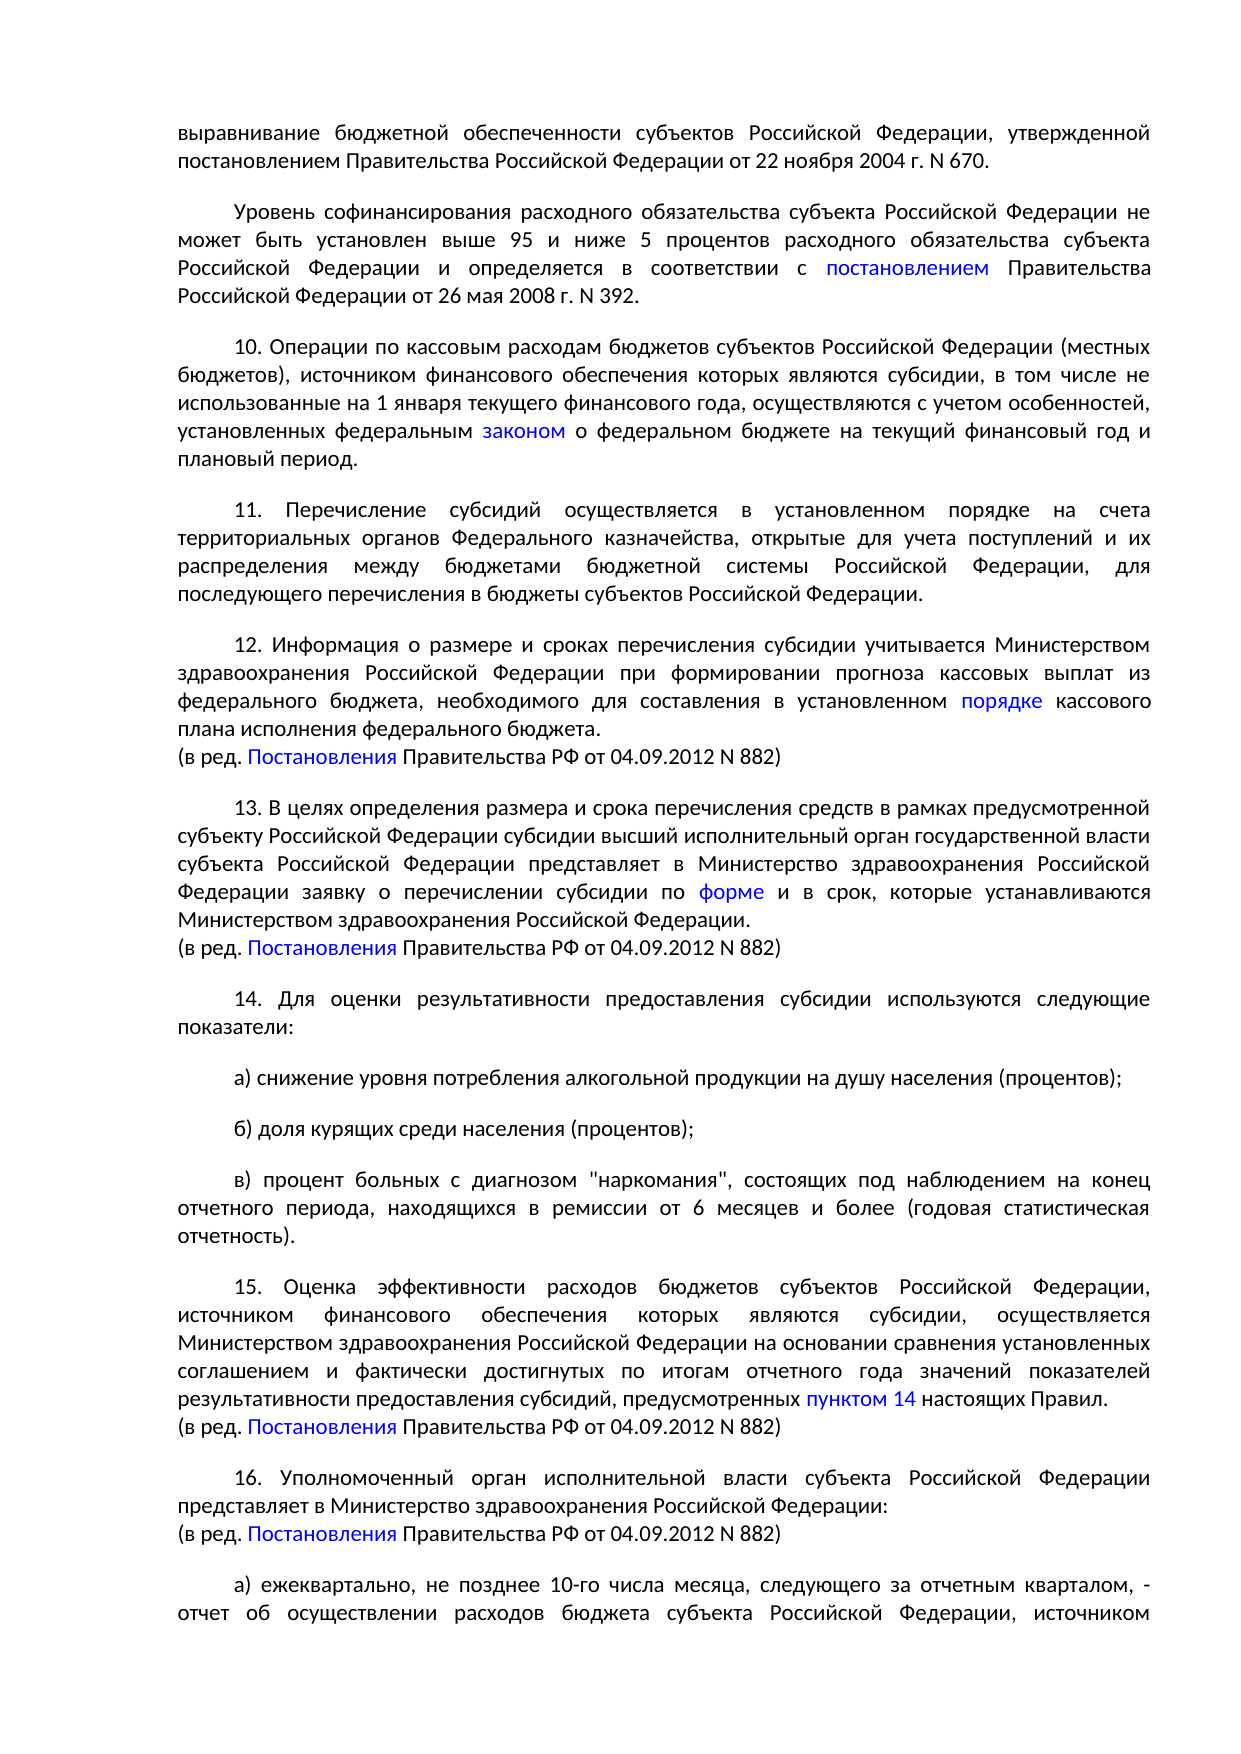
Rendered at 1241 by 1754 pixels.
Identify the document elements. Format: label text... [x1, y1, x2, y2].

text 12. Информация о размере и сроках перечисления субсидии учитывается Министерством здравоохранения Российской Федерации при формировании прогноза кассовых выплат из федерального бюджета, необходимого для составления в установленном порядке кассового плана исполнения федерального бюджета. [177, 630, 1152, 742]
text 14. Для оценки результативности предоставления субсидии используются следующие показатели: [177, 984, 1152, 1040]
text (в ред. Постановления Правительства РФ от 04.09.2012 N 882) [177, 933, 1152, 961]
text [177, 118, 1152, 174]
text 10. Операции по кассовым расходам бюджетов субъектов Российской Федерации (местных бюджетов), источником финансового обеспечения которых являются субсидии, в том числе не использованные на 1 января текущего финансового года, осуществляются с учетом особенностей, установленных федеральным законом о федеральном бюджете на текущий финансовый год и плановый период. [177, 332, 1152, 472]
text (в ред. Постановления Правительства РФ от 04.09.2012 N 882) [177, 1412, 1152, 1440]
text в) процент больных с диагнозом "наркомания", состоящих под наблюдением на конец отчетного периода, находящихся в ремиссии от 6 месяцев и более (годовая статистическая отчетность). [177, 1165, 1152, 1249]
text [177, 1570, 1152, 1626]
text 16. Уполномоченный орган исполнительной власти субъекта Российской Федерации представляет в Министерство здравоохранения Российской Федерации: [177, 1463, 1152, 1519]
text Уровень софинансирования расходного обязательства субъекта Российской Федерации не может быть установлен выше 95 и ниже 5 процентов расходного обязательства субъекта Российской Федерации и определяется в соответствии с постановлением Правительства Российской Федерации от 26 мая 2008 г. N 392. [177, 197, 1152, 309]
text 13. В целях определения размера и срока перечисления средств в рамках предусмотренной субъекту Российской Федерации субсидии высший исполнительный орган государственной власти субъекта Российской Федерации представляет в Министерство здравоохранения Российской Федерации заявку о перечислении субсидии по форме и в срок, которые устанавливаются Министерством здравоохранения Российской Федерации. [177, 793, 1152, 933]
text (в ред. Постановления Правительства РФ от 04.09.2012 N 882) [177, 1519, 1152, 1547]
text б) доля курящих среди населения (процентов); [177, 1114, 1152, 1142]
text 11. Перечисление субсидий осуществляется в установленном порядке на счета территориальных органов Федерального казначейства, открытые для учета поступлений и их распределения между бюджетами бюджетной системы Российской Федерации, для последующего перечисления в бюджеты субъектов Российской Федерации. [177, 495, 1152, 607]
text а) снижение уровня потребления алкогольной продукции на душу населения (процентов); [177, 1063, 1152, 1091]
text (в ред. Постановления Правительства РФ от 04.09.2012 N 882) [177, 742, 1152, 770]
text 15. Оценка эффективности расходов бюджетов субъектов Российской Федерации, источником финансового обеспечения которых являются субсидии, осуществляется Министерством здравоохранения Российской Федерации на основании сравнения установленных соглашением и фактически достигнутых по итогам отчетного года значений показателей результативности предоставления субсидий, предусмотренных пунктом 14 настоящих Правил. [177, 1272, 1152, 1412]
